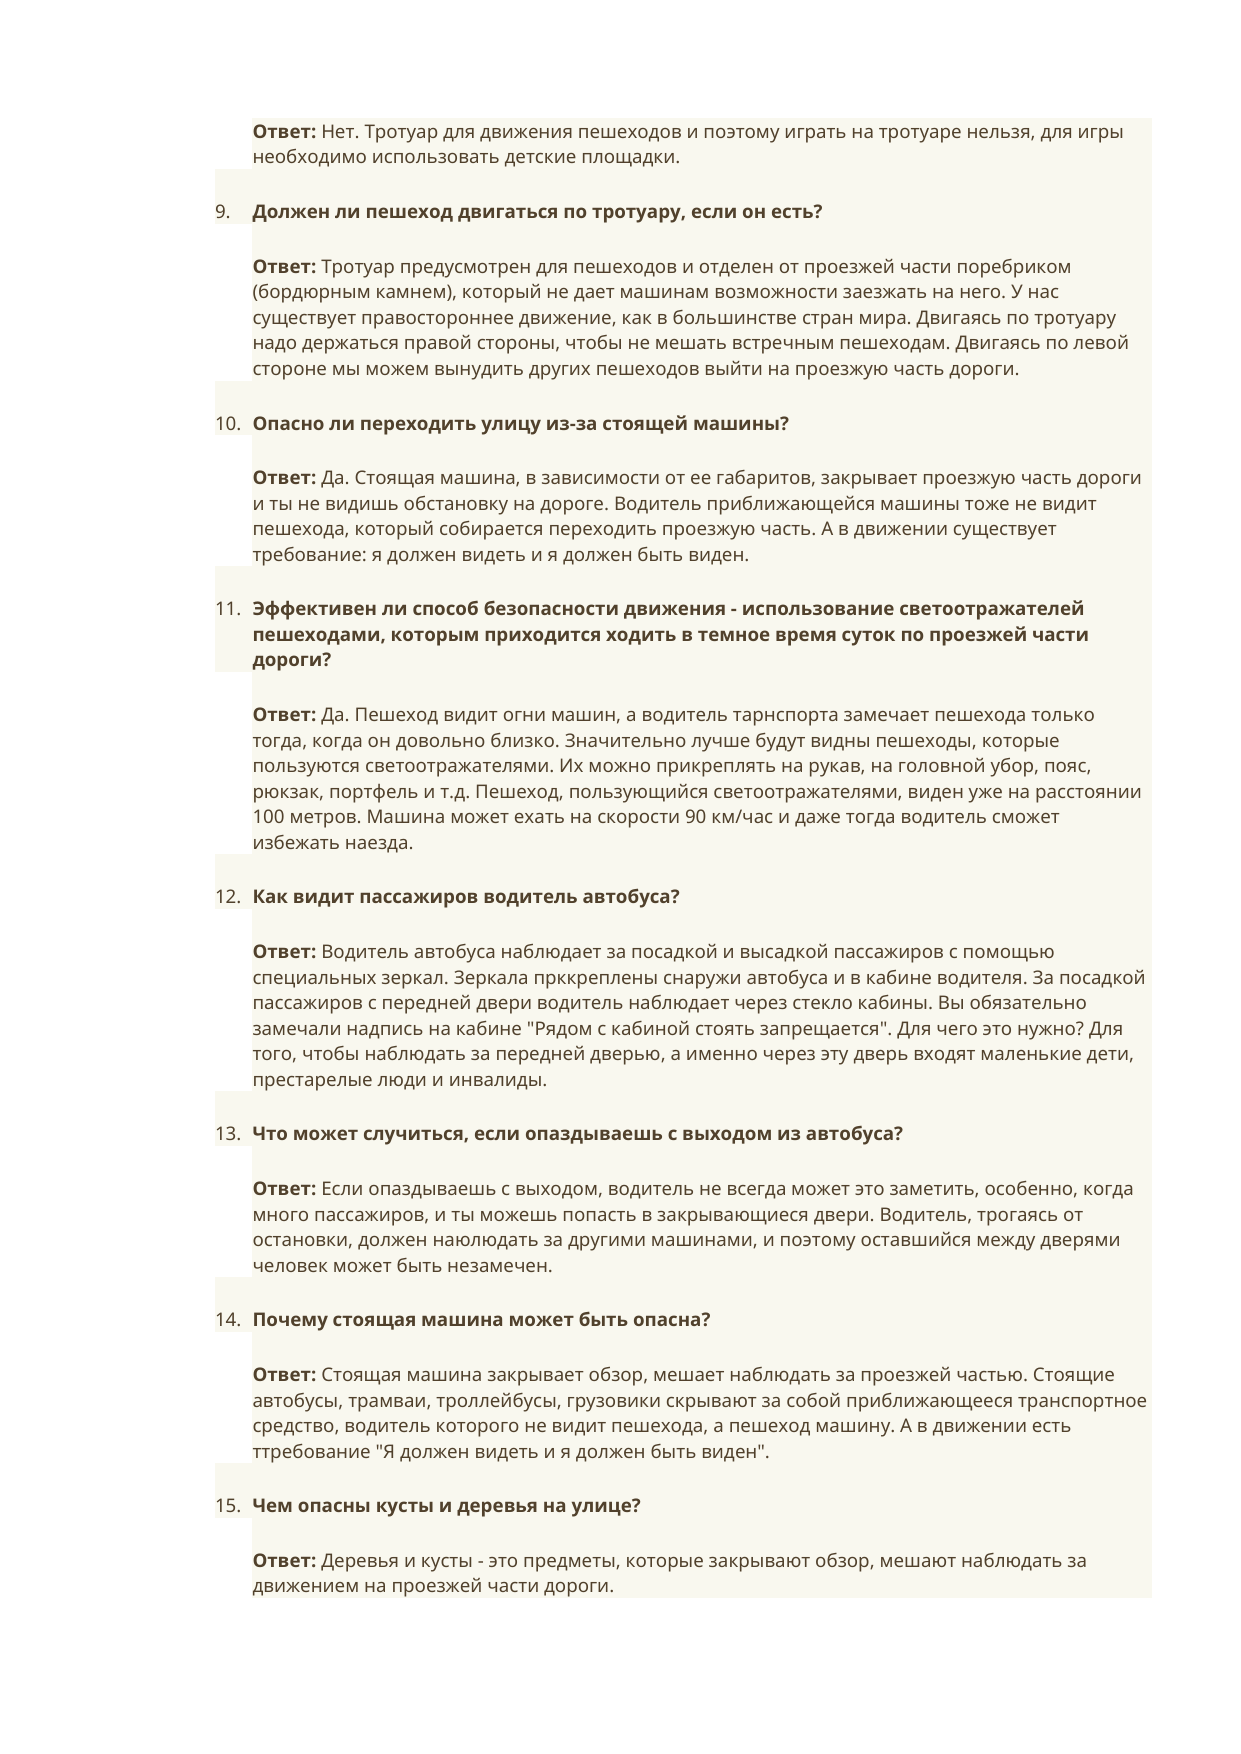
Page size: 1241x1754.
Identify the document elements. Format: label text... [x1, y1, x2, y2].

text Ответ: Если опаздываешь с выходом, водитель не всегда может это заметить, особенно, когда много пассажиров, и ты можешь попасть в закрывающиеся двери. Водитель, трогаясь от остановки, должен наюлюдать за другими машинами, и поэтому оставшийся между дверями человек может быть незамечен. [252, 1175, 1152, 1277]
list Опасно ли переходить улицу из-за стоящей машины? [215, 410, 1152, 435]
text Ответ: Да. Стоящая машина, в зависимости от ее габаритов, закрывает проезжую часть дороги и ты не видишь обстановку на дороге. Водитель приближающейся машины тоже не видит пешехода, который собирается переходить проезжую часть. А в движении существует требование: я должен видеть и я должен быть виден. [252, 464, 1152, 567]
text Ответ: Стоящая машина закрывает обзор, мешает наблюдать за проезжей частью. Стоящие автобусы, трамваи, троллейбусы, грузовики скрывают за собой приближающееся транспортное средство, водитель которого не видит пешехода, а пешеход машину. А в движении есть ттребование "Я должен видеть и я должен быть виден". [252, 1361, 1152, 1463]
list Должен ли пешеход двигаться по тротуару, если он есть? [215, 198, 1152, 224]
list Как видит пассажиров водитель автобуса? [215, 884, 1152, 909]
text Ответ: Нет. Тротуар для движения пешеходов и поэтому играть на тротуаре нельзя, для игры необходимо использовать детские площадки. [252, 118, 1152, 169]
list Почему стоящая машина может быть опасна? [215, 1307, 1152, 1332]
text Ответ: Деревья и кусты - это предметы, которые закрывают обзор, мешают наблюдать за движением на проезжей части дороги. [252, 1547, 1152, 1598]
text Ответ: Да. Пешеход видит огни машин, а водитель тарнспорта замечает пешехода только тогда, когда он довольно близко. Значительно лучше будут видны пешеходы, которые пользуются светоотражателями. Их можно прикреплять на рукав, на головной убор, пояс, рюкзак, портфель и т.д. Пешеход, пользующийся светоотражателями, виден уже на расстоянии 100 метров. Машина может ехать на скорости 90 км/час и даже тогда водитель сможет избежать наезда. [252, 701, 1152, 854]
text Ответ: Тротуар предусмотрен для пешеходов и отделен от проезжей части поребриком (бордюрным камнем), который не дает машинам возможности заезжать на него. У нас существует правостороннее движение, как в большинстве стран мира. Двигаясь по тротуару надо держаться правой стороны, чтобы не мешать встречным пешеходам. Двигаясь по левой стороне мы можем вынудить других пешеходов выйти на проезжую часть дороги. [252, 253, 1152, 381]
list Что может случиться, если опаздываешь с выходом из автобуса? [215, 1121, 1152, 1146]
list Эффективен ли способ безопасности движения - использование светоотражателей пешеходами, которым приходится ходить в темное время суток по проезжей части дороги? [215, 596, 1152, 672]
text Ответ: Водитель автобуса наблюдает за посадкой и высадкой пассажиров с помощью специальных зеркал. Зеркала прккреплены снаружи автобуса и в кабине водителя. За посадкой пассажиров с передней двери водитель наблюдает через стекло кабины. Вы обязательно замечали надпись на кабине "Рядом с кабиной стоять запрещается". Для чего это нужно? Для того, чтобы наблюдать за передней дверью, а именно через эту дверь входят маленькие дети, престарелые люди и инвалиды. [252, 938, 1152, 1092]
list Чем опасны кусты и деревья на улице? [215, 1493, 1152, 1518]
